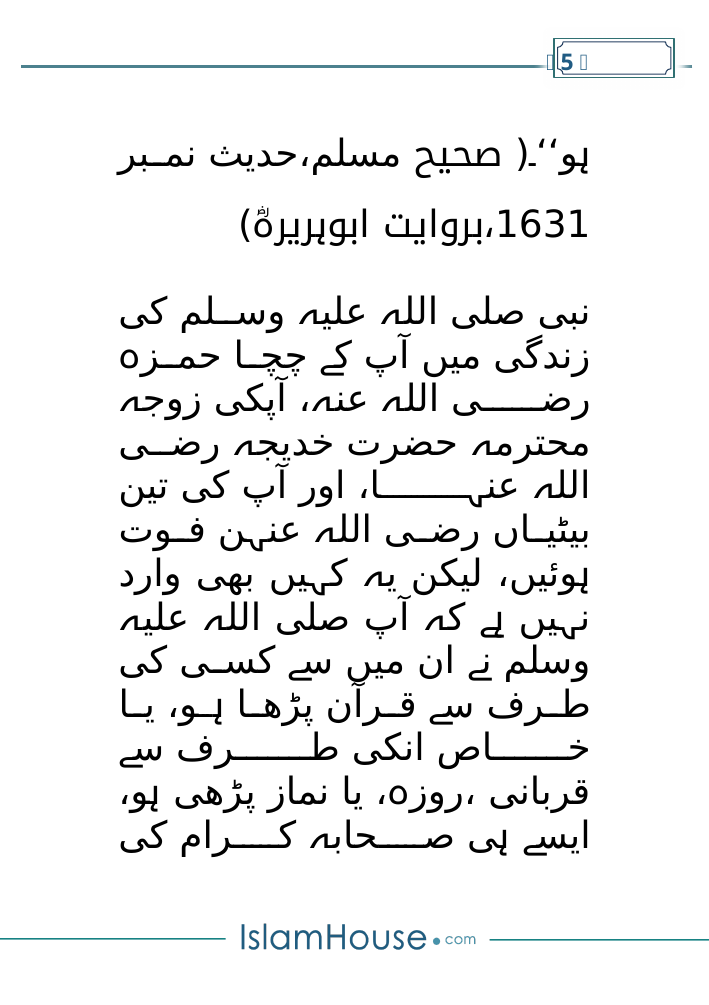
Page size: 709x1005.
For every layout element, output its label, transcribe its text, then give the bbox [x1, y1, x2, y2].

picture [0, 918, 226, 955]
picture [233, 919, 709, 956]
